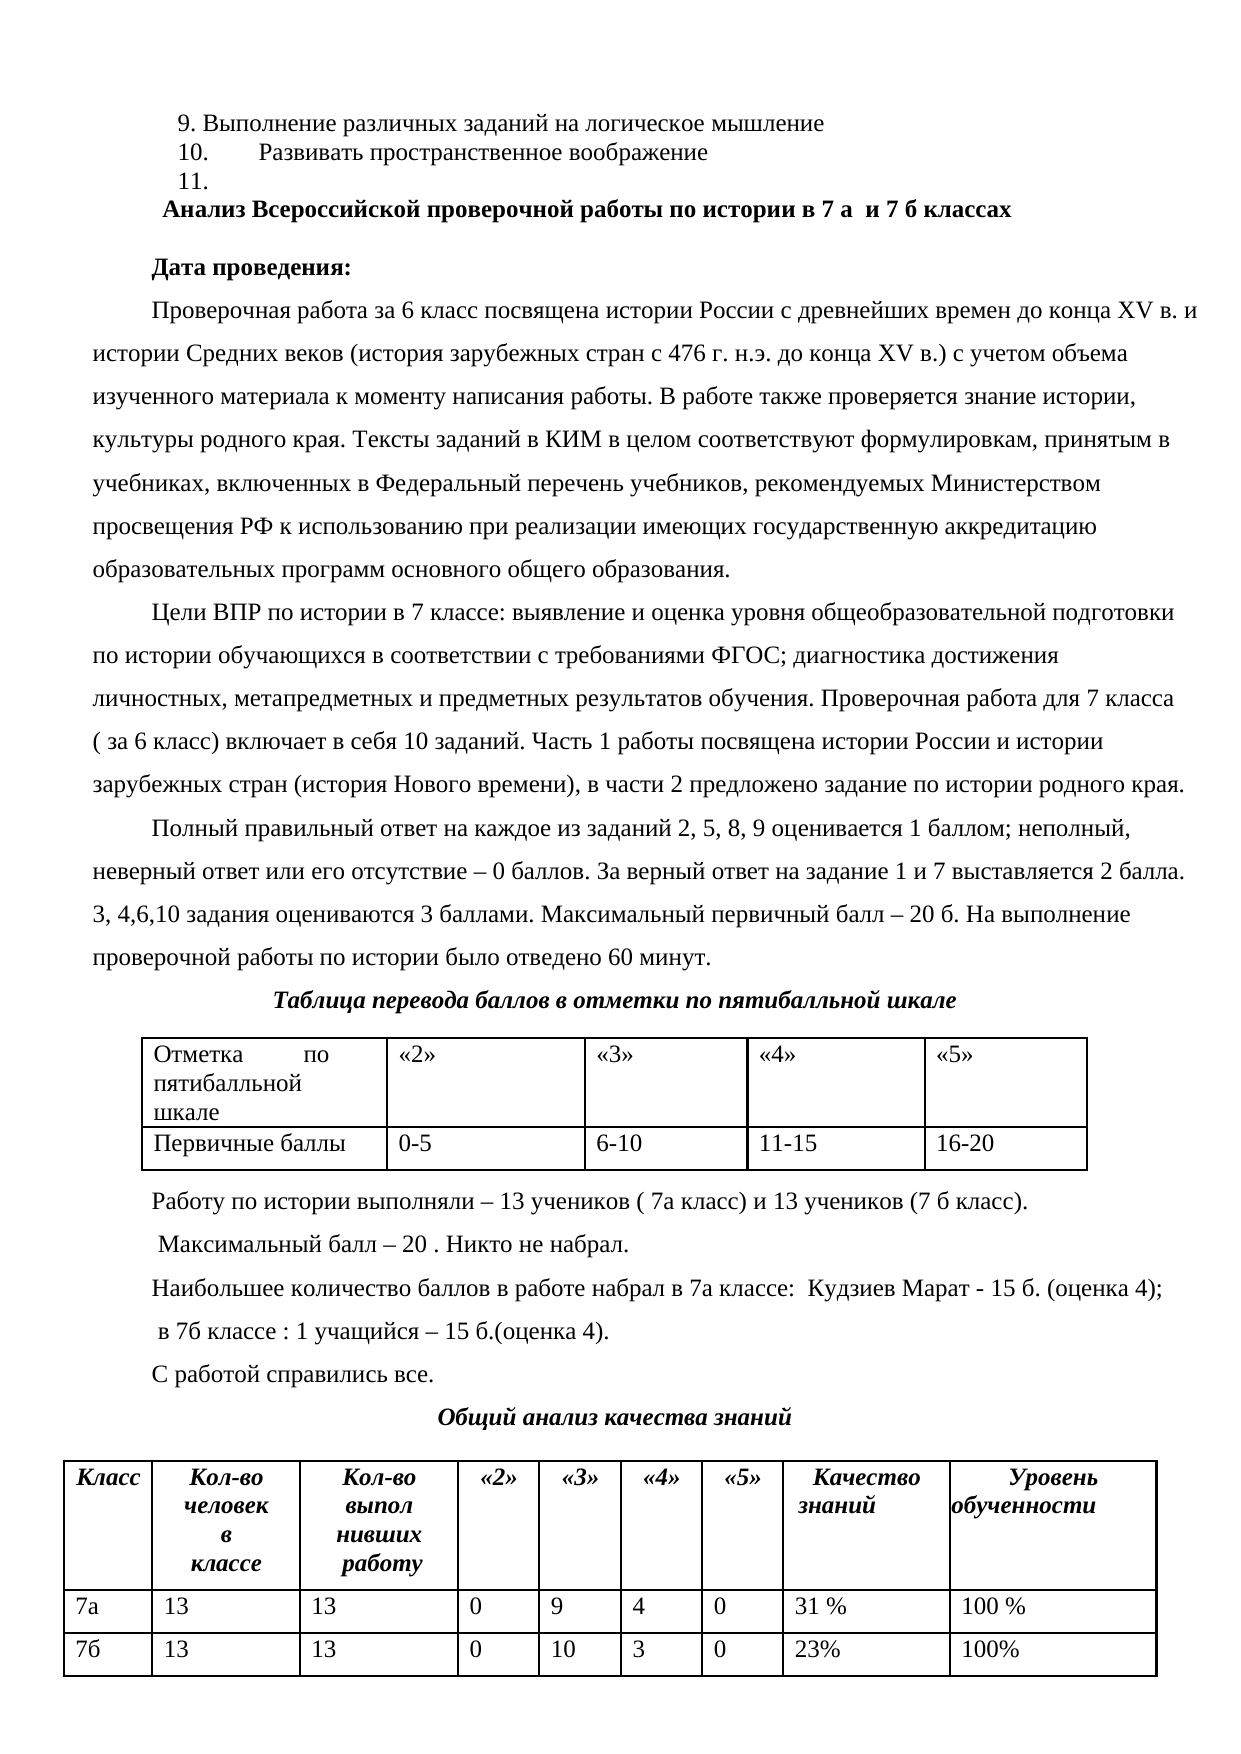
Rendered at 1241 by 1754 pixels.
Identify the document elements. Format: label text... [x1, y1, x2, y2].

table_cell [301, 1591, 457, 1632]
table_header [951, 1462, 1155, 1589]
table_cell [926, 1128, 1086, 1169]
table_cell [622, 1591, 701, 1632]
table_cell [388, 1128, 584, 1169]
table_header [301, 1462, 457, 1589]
text Общий анализ качества знаний [0, 1402, 1196, 1431]
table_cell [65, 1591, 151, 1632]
text С работой справились все. [92, 1359, 1225, 1388]
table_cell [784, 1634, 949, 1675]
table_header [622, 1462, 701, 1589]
list Выполнение различных заданий на логическое мышление [177, 108, 1196, 137]
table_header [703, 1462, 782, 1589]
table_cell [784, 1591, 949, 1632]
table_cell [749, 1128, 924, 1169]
text Максимальный балл – 20 . Никто не набрал. [92, 1229, 1225, 1258]
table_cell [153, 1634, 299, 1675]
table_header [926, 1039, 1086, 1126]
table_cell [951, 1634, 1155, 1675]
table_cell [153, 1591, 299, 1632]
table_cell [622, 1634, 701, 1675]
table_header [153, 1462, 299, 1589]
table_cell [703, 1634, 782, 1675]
text Цели ВПР по истории в 7 классе: выявление и оценка уровня общеобразовательной подготовки по истории обучающихся в соответствии с требованиями ФГОС; диагностика достижения личностных, метапредметных и предметных результатов обучения. Проверочная работа для 7 класса ( за 6 класс) включает в себя 10 заданий. Часть 1 работы посвящена истории России и истории зарубежных стран (история Нового времени), в части 2 предложено задание по истории родного края. [92, 597, 1199, 798]
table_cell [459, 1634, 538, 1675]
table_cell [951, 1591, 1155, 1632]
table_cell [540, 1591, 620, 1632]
text Таблица перевода баллов в отметки по пятибалльной шкале [0, 985, 1196, 1014]
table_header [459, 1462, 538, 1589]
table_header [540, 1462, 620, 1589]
text Дата проведения: [92, 252, 1199, 281]
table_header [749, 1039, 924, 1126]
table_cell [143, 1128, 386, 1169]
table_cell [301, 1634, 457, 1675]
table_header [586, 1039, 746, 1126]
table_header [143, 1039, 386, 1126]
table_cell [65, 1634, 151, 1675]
text в 7б классе : 1 учащийся – 15 б.(оценка 4). [92, 1316, 1225, 1344]
text Наибольшее количество баллов в работе набрал в 7а классе: Кудзиев Марат - 15 б. (оценка 4); [92, 1273, 1225, 1301]
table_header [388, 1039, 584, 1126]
text Полный правильный ответ на каждое из заданий 2, 5, 8, 9 оценивается 1 баллом; неполный, неверный ответ или его отсутствие – 0 баллов. За верный ответ на задание 1 и 7 выставляется 2 балла. 3, 4,6,10 задания оцениваются 3 баллами. Максимальный первичный балл – 20 б. На выполнение проверочной работы по истории было отведено 60 минут. [92, 813, 1199, 971]
text Анализ Всероссийской проверочной работы по истории в 7 а и 7 б классах [0, 194, 1225, 223]
text Проверочная работа за 6 класс посвящена истории России с древнейших времен до конца XV в. и истории Средних веков (история зарубежных стран с 476 г. н.э. до конца XV в.) с учетом объема изученного материала к моменту написания работы. В работе также проверяется знание истории, культуры родного края. Тексты заданий в КИМ в целом соответствуют формулировкам, принятым в учебниках, включенных в Федеральный перечень учебников, рекомендуемых Министерством просвещения РФ к использованию при реализации имеющих государственную аккредитацию образовательных программ основного общего образования. [92, 295, 1199, 583]
list Развивать пространственное воображение [177, 137, 1196, 166]
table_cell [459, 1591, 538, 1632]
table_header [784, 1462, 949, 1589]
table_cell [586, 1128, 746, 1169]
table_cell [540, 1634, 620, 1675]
text Работу по истории выполняли – 13 учеников ( 7а класс) и 13 учеников (7 б класс). [92, 1186, 1225, 1215]
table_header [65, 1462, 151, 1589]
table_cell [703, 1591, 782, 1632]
